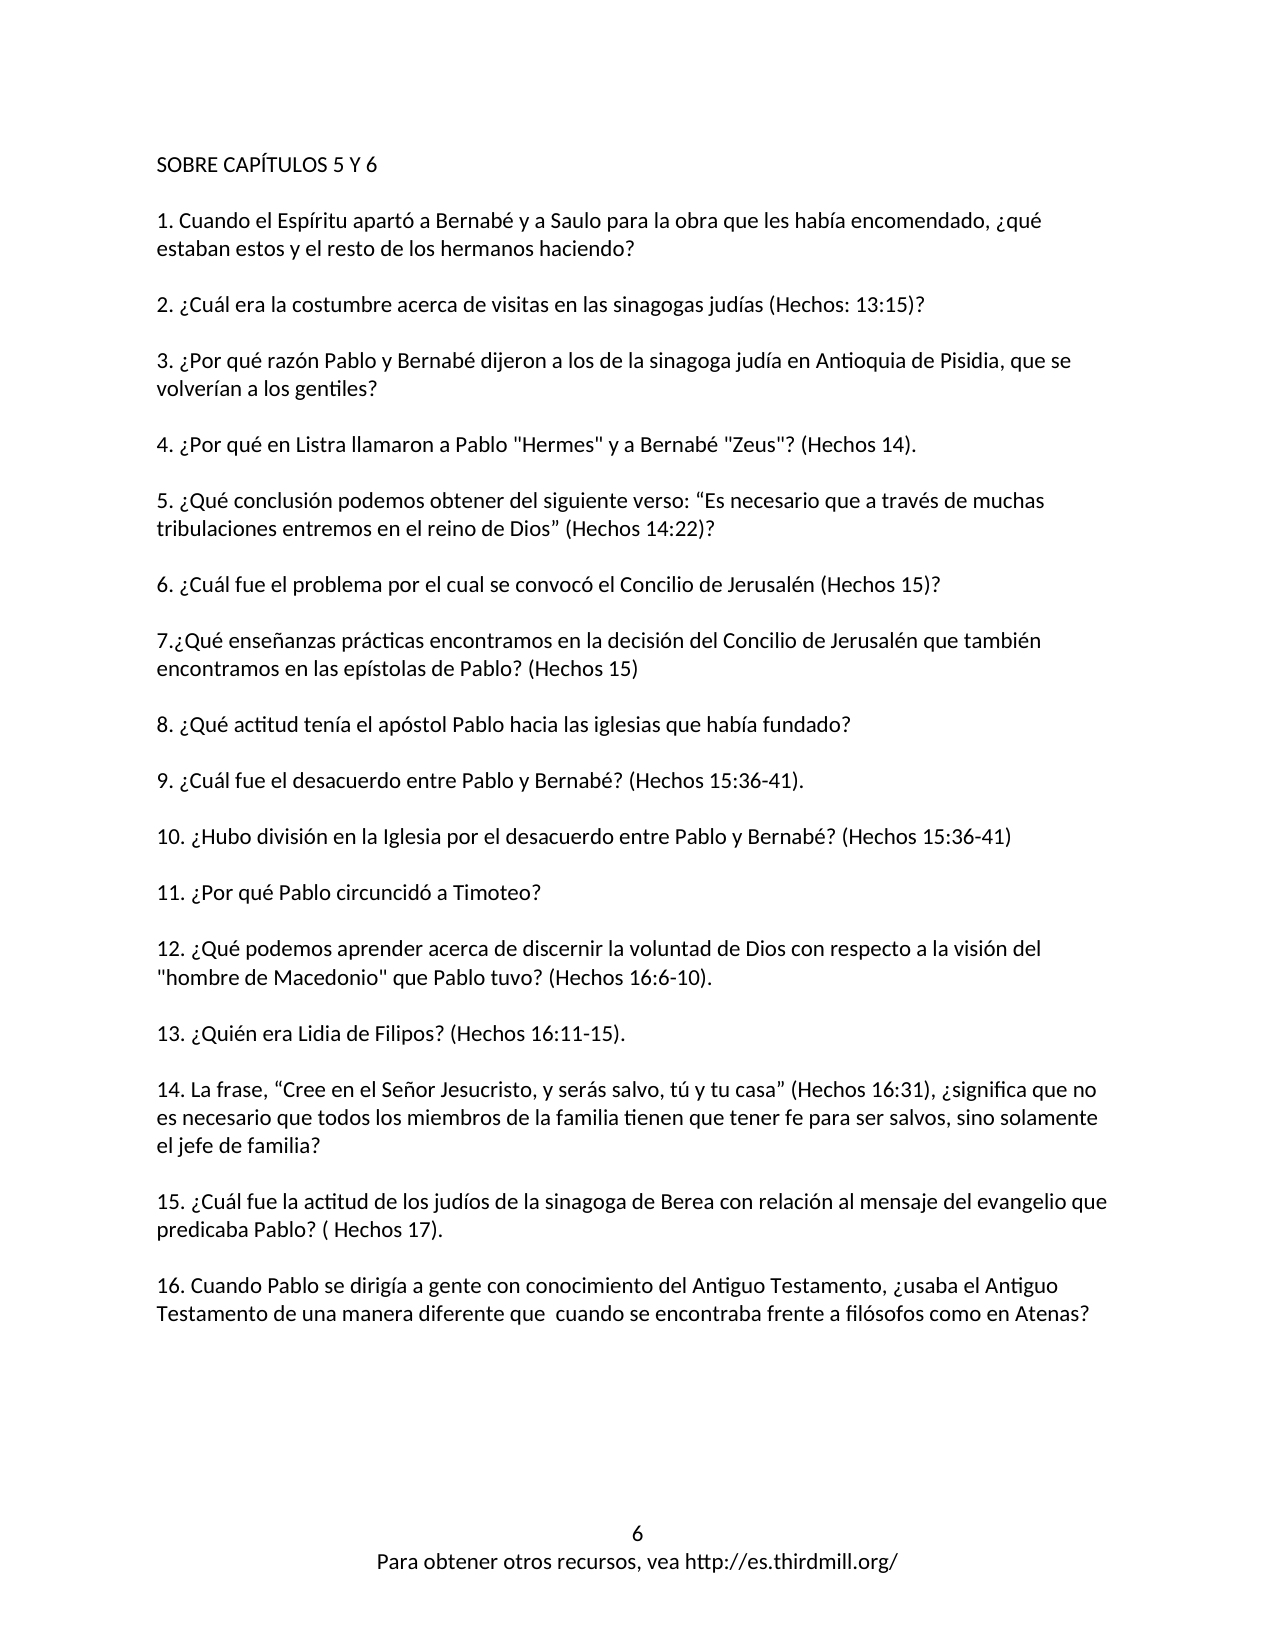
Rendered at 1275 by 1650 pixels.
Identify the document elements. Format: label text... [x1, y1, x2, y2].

text 12. ¿Qué podemos aprender acerca de discernir la voluntad de Dios con respecto a la visión del "hombre de Macedonio" que Pablo tuvo? (Hechos 16:6-10). [156, 934, 1118, 991]
text 5. ¿Qué conclusión podemos obtener del siguiente verso: “Es necesario que a través de muchas tribulaciones entremos en el reino de Dios” (Hechos 14:22)? [156, 486, 1118, 542]
text 4. ¿Por qué en Listra llamaron a Pablo "Hermes" y a Bernabé "Zeus"? (Hechos 14). [156, 430, 1118, 458]
text 16. Cuando Pablo se dirigía a gente con conocimiento del Antiguo Testamento, ¿usaba el Antiguo Testamento de una manera diferente que cuando se encontraba frente a filósofos como en Atenas? [156, 1271, 1118, 1327]
text SOBRE CAPÍTULOS 5 Y 6 [156, 150, 1118, 178]
text 11. ¿Por qué Pablo circuncidó a Timoteo? [156, 878, 1118, 907]
text 9. ¿Cuál fue el desacuerdo entre Pablo y Bernabé? (Hechos 15:36-41). [156, 766, 1118, 794]
text 1. Cuando el Espíritu apartó a Bernabé y a Saulo para la obra que les había encomendado, ¿qué estaban estos y el resto de los hermanos haciendo? [156, 206, 1118, 262]
text 2. ¿Cuál era la costumbre acerca de visitas en las sinagogas judías (Hechos: 13:15)? [156, 290, 1118, 318]
text 15. ¿Cuál fue la actitud de los judíos de la sinagoga de Berea con relación al mensaje del evangelio que predicaba Pablo? ( Hechos 17). [156, 1187, 1118, 1243]
text 6. ¿Cuál fue el problema por el cual se convocó el Concilio de Jerusalén (Hechos 15)? [156, 570, 1118, 598]
text 13. ¿Quién era Lidia de Filipos? (Hechos 16:11-15). [156, 1019, 1118, 1047]
text 10. ¿Hubo división en la Iglesia por el desacuerdo entre Pablo y Bernabé? (Hechos 15:36-41) [156, 822, 1118, 851]
text 3. ¿Por qué razón Pablo y Bernabé dijeron a los de la sinagoga judía en Antioquia de Pisidia, que se volverían a los gentiles? [156, 346, 1118, 402]
text 7.¿Qué enseñanzas prácticas encontramos en la decisión del Concilio de Jerusalén que también encontramos en las epístolas de Pablo? (Hechos 15) [156, 626, 1118, 682]
text 8. ¿Qué actitud tenía el apóstol Pablo hacia las iglesias que había fundado? [156, 710, 1118, 738]
text 14. La frase, “Cree en el Señor Jesucristo, y serás salvo, tú y tu casa” (Hechos 16:31), ¿significa que no es necesario que todos los miembros de la familia tienen que tener fe para ser salvos, sino solamente el jefe de familia? [156, 1075, 1118, 1159]
